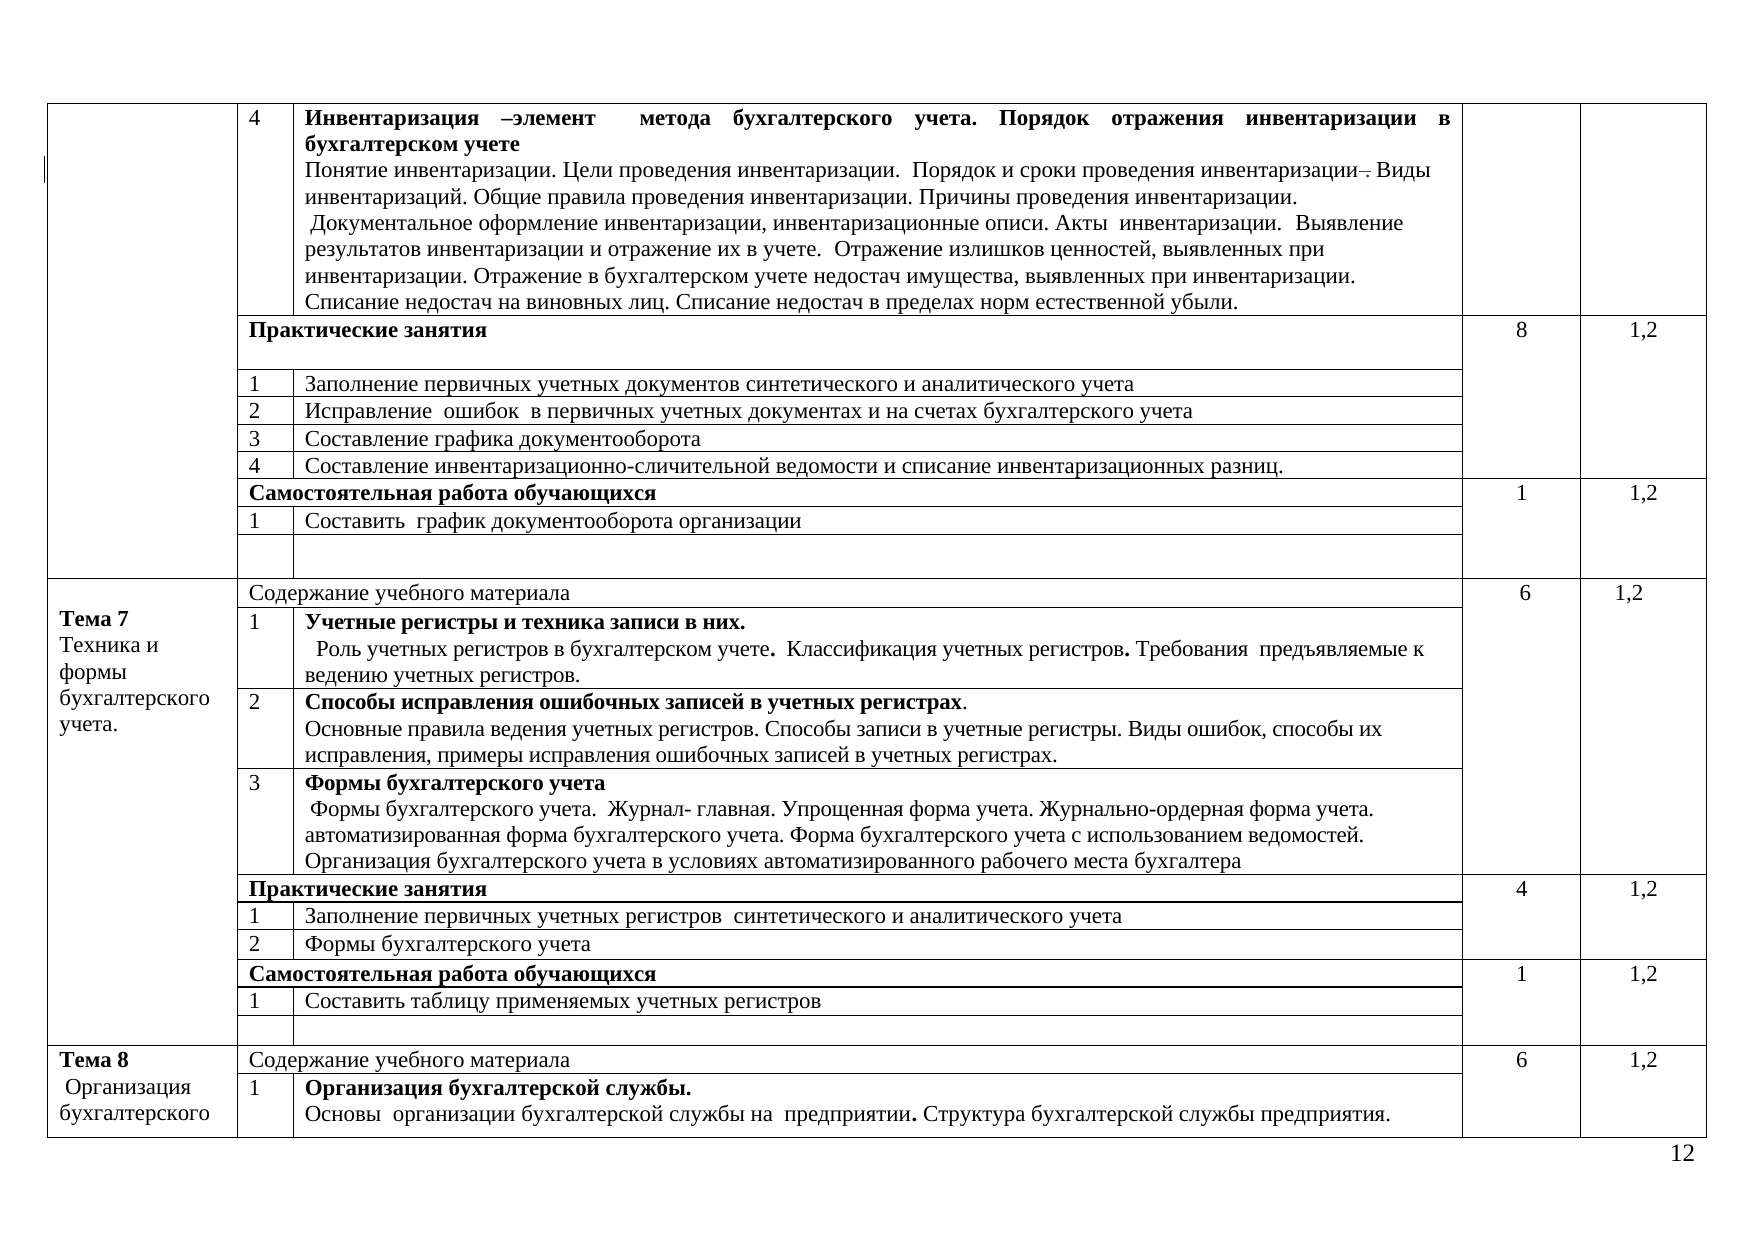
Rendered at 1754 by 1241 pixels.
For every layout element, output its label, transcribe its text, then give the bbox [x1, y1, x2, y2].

table_cell 1,2 [1581, 479, 1706, 578]
table_cell Составление графика документооборота [294, 425, 1462, 451]
table_cell 3 [238, 425, 293, 451]
table_cell 4 [1463, 875, 1580, 959]
table_cell Самостоятельная работа обучающихся [238, 960, 1462, 986]
table_cell 2 [238, 689, 293, 767]
table_cell Содержание учебного материала [238, 1046, 1462, 1073]
table_cell 2 [238, 397, 293, 423]
table_cell Самостоятельная работа обучающихся [238, 479, 1462, 506]
table_cell 8 [1463, 316, 1580, 478]
table_cell [294, 1016, 1462, 1045]
table_cell Содержание учебного материала [238, 579, 1462, 607]
table_cell Способы исправления ошибочных записей в учетных регистрах. Основные правила ведения учетных регистров. Способы записи в учетные регистры. Виды ошибок, способы их исправления, примеры исправления ошибочных записей в учетных регистрах. [294, 689, 1462, 767]
table_cell 4 [238, 104, 293, 315]
table_cell Инвентаризация –элемент метода бухгалтерского учета. Порядок отражения инвентаризации в бухгалтерском учете Понятие инвентаризации. Цели проведения инвентаризации. Порядок и сроки проведения инвентаризации Виды инвентаризаций. Общие правила проведения инвентаризации. Причины проведения инвентаризации. Документальное оформление инвентаризации, инвентаризационные описи. Акты инвентаризации. Выявление результатов инвентаризации и отражение их в учете. Отражение излишков ценностей, выявленных при инвентаризации. Отражение в бухгалтерском учете недостач имущества, выявленных при инвентаризации. Списание недостач на виновных лиц. Списание недостач в пределах норм естественной убыли. [294, 104, 1462, 315]
table_cell 1 [238, 903, 293, 929]
table_cell Практические занятия [238, 875, 1462, 901]
table_cell 1 [238, 608, 293, 687]
table_cell Заполнение первичных учетных документов синтетического и аналитического учета [294, 370, 1462, 396]
table_cell 1,2 [1581, 1046, 1706, 1137]
table_cell Практические занятия [238, 316, 1462, 369]
table_cell Учетные регистры и техника записи в них. Роль учетных регистров в бухгалтерском учете. Классификация учетных регистров. Требования предъявляемые к ведению учетных регистров. [294, 608, 1462, 687]
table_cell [294, 1074, 1462, 1137]
table_cell Формы бухгалтерского учета Формы бухгалтерского учета. Журнал- главная. Упрощенная форма учета. Журнально-ордерная форма учета. автоматизированная форма бухгалтерского учета. Форма бухгалтерского учета с использованием ведомостей. Организация бухгалтерского учета в условиях автоматизированного рабочего места бухгалтера [294, 769, 1462, 874]
table_cell 3 [238, 769, 293, 874]
table_cell 2 [238, 930, 293, 959]
table_cell Составить таблицу применяемых учетных регистров [294, 988, 1462, 1015]
table_cell 1,2 [1581, 579, 1706, 874]
table_cell 1 [1463, 479, 1580, 578]
table_cell [238, 1016, 293, 1045]
table_cell Тема 8 Организация бухгалтерского учета [48, 1046, 237, 1137]
table_cell Исправление ошибок в первичных учетных документах и на счетах бухгалтерского учета [294, 397, 1462, 423]
table_cell Заполнение первичных учетных регистров синтетического и аналитического учета [294, 903, 1462, 929]
table_cell [294, 535, 1462, 578]
table_cell 1,2 [1581, 960, 1706, 1045]
table_cell 4 [238, 452, 293, 478]
table_cell 1,2 [1581, 875, 1706, 959]
table_cell 1 [238, 507, 293, 534]
table_cell 1,2 [1581, 316, 1706, 478]
table_cell 6 [1463, 1046, 1580, 1137]
table_cell 1 [238, 1074, 293, 1137]
table_cell 6 [1463, 579, 1580, 874]
table_cell Составление инвентаризационно-сличительной ведомости и списание инвентаризационных разниц. [294, 452, 1462, 478]
table_cell 1 [238, 370, 293, 396]
table_cell Формы бухгалтерского учета [294, 930, 1462, 959]
table_cell 1 [1463, 960, 1580, 1045]
table_cell Тема 7 Техника и формы бухгалтерского учета. [48, 579, 237, 1045]
table_cell [238, 535, 293, 578]
table_cell 1 [238, 988, 293, 1015]
table_cell Составить график документооборота организации [294, 507, 1462, 534]
